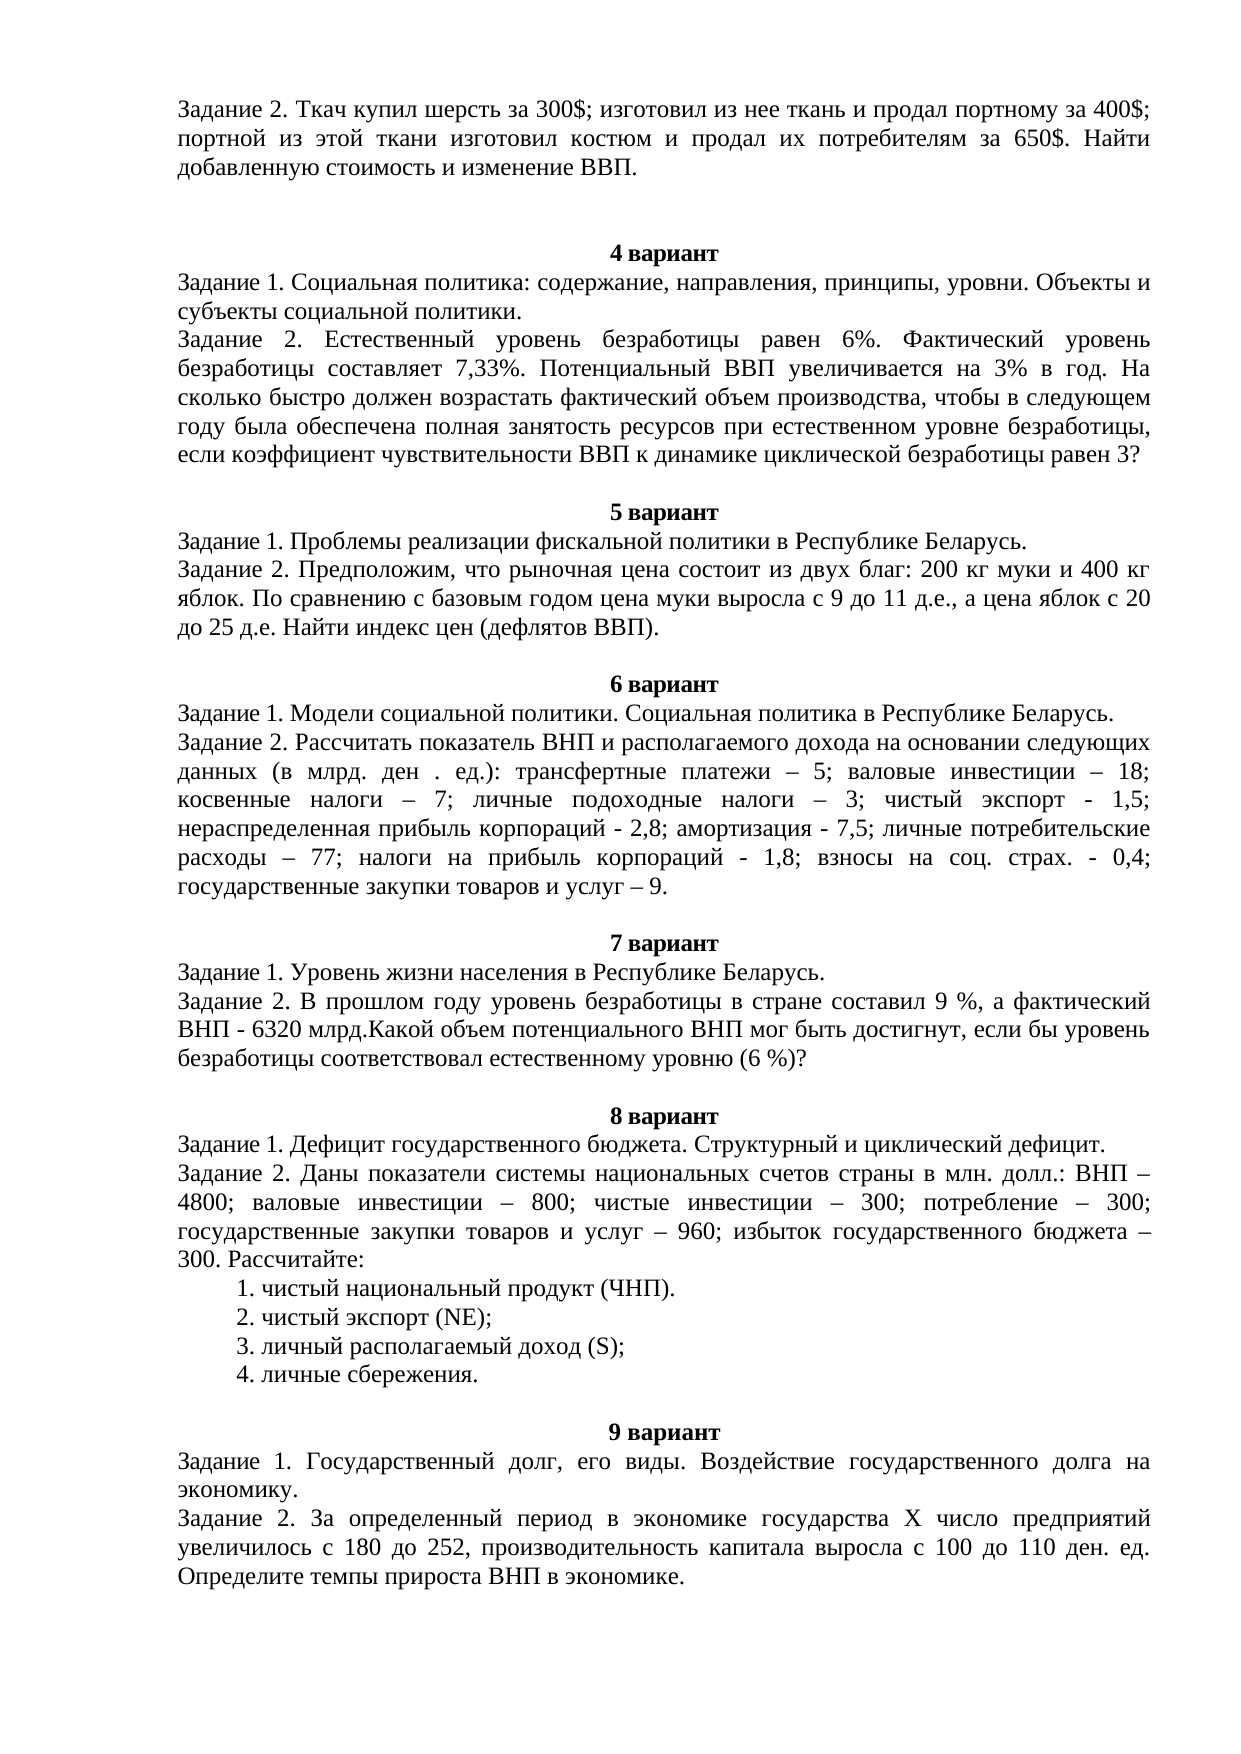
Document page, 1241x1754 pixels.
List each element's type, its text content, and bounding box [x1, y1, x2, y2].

text 4. личные сбережения. [177, 1359, 1152, 1388]
text 4 вариант [177, 238, 1152, 267]
text 1. чистый национальный продукт (ЧНП). [177, 1273, 1152, 1302]
text 7 вариант [177, 928, 1152, 957]
text Задание 2. Естественный уровень безработицы равен 6%. Фактический уровень безработицы составляет 7,33%. Потенциальный ВВП увеличивается на 3% в год. На сколько быстро должен возрастать фактический объем производства, чтобы в следующем году была обеспечена полная занятость ресурсов при естественном уровне безработицы, если коэффициент чувствительности ВВП к динамике циклической безработицы равен 3? [177, 324, 1152, 468]
text Задание 2. Рассчитать показатель ВНП и располагаемого дохода на основании следующих данных (в млрд. ден . ед.): трансфертные платежи – 5; валовые инвестиции – 18; косвенные налоги – 7; личные подоходные налоги – 3; чистый экспорт - 1,5; нераспределенная прибыль корпораций - 2,8; амортизация - 7,5; личные потребительские расходы – 77; налоги на прибыль корпораций - 1,8; взносы на соц. страх. - 0,4; государственные закупки товаров и услуг – 9. [177, 727, 1152, 899]
text Задание 1. Дефицит государственного бюджета. Структурный и циклический дефицит. [177, 1129, 1152, 1158]
text Задание 2. Предположим, что рыночная цена состоит из двух благ: 200 кг муки и 400 кг яблок. По сравнению с базовым годом цена муки выросла с 9 до 11 д.е., а цена яблок с 20 до 25 д.е. Найти индекс цен (дефлятов ВВП). [177, 554, 1152, 641]
text Задание 1. Государственный долг, его виды. Воздействие государственного долга на экономику. [177, 1446, 1152, 1503]
text Задание 1. Модели социальной политики. Социальная политика в Республике Беларусь. [177, 698, 1152, 727]
text Задание 1. Проблемы реализации фискальной политики в Республике Беларусь. [177, 526, 1152, 554]
text 9 вариант [177, 1417, 1152, 1446]
text Задание 1. Уровень жизни населения в Республике Беларусь. [177, 957, 1152, 986]
text Задание 2. В прошлом году уровень безработицы в стране составил 9 %, а фактический ВНП - 6320 млрд.Какой объем потенциального ВНП мог быть достигнут, если бы уровень безработицы соответствовал естественному уровню (6 %)? [177, 986, 1152, 1072]
text 3. личный располагаемый доход (S); [177, 1331, 1152, 1359]
text 5 вариант [177, 497, 1152, 526]
text Задание 2. Ткач купил шерсть за 300$; изготовил из нее ткань и продал портному за 400$; портной из этой ткани изготовил костюм и продал их потребителям за 650$. Найти добавленную стоимость и изменение ВВП. [177, 94, 1152, 181]
text 8 вариант [177, 1101, 1152, 1129]
text Задание 2. За определенный период в экономике государства Х число предприятий увеличилось с 180 до 252, производительность капитала выросла с 100 до 110 ден. ед. Определите темпы прироста ВНП в экономике. [177, 1503, 1152, 1589]
text 2. чистый экспорт (NE); [177, 1302, 1152, 1331]
text 6 вариант [177, 669, 1152, 698]
text Задание 2. Даны показатели системы национальных счетов страны в млн. долл.: ВНП – 4800; валовые инвестиции – 800; чистые инвестиции – 300; потребление – 300; государственные закупки товаров и услуг – 960; избыток государственного бюджета – 300. Рассчитайте: [177, 1158, 1152, 1273]
text Задание 1. Социальная политика: содержание, направления, принципы, уровни. Объекты и субъекты социальной политики. [177, 267, 1152, 324]
